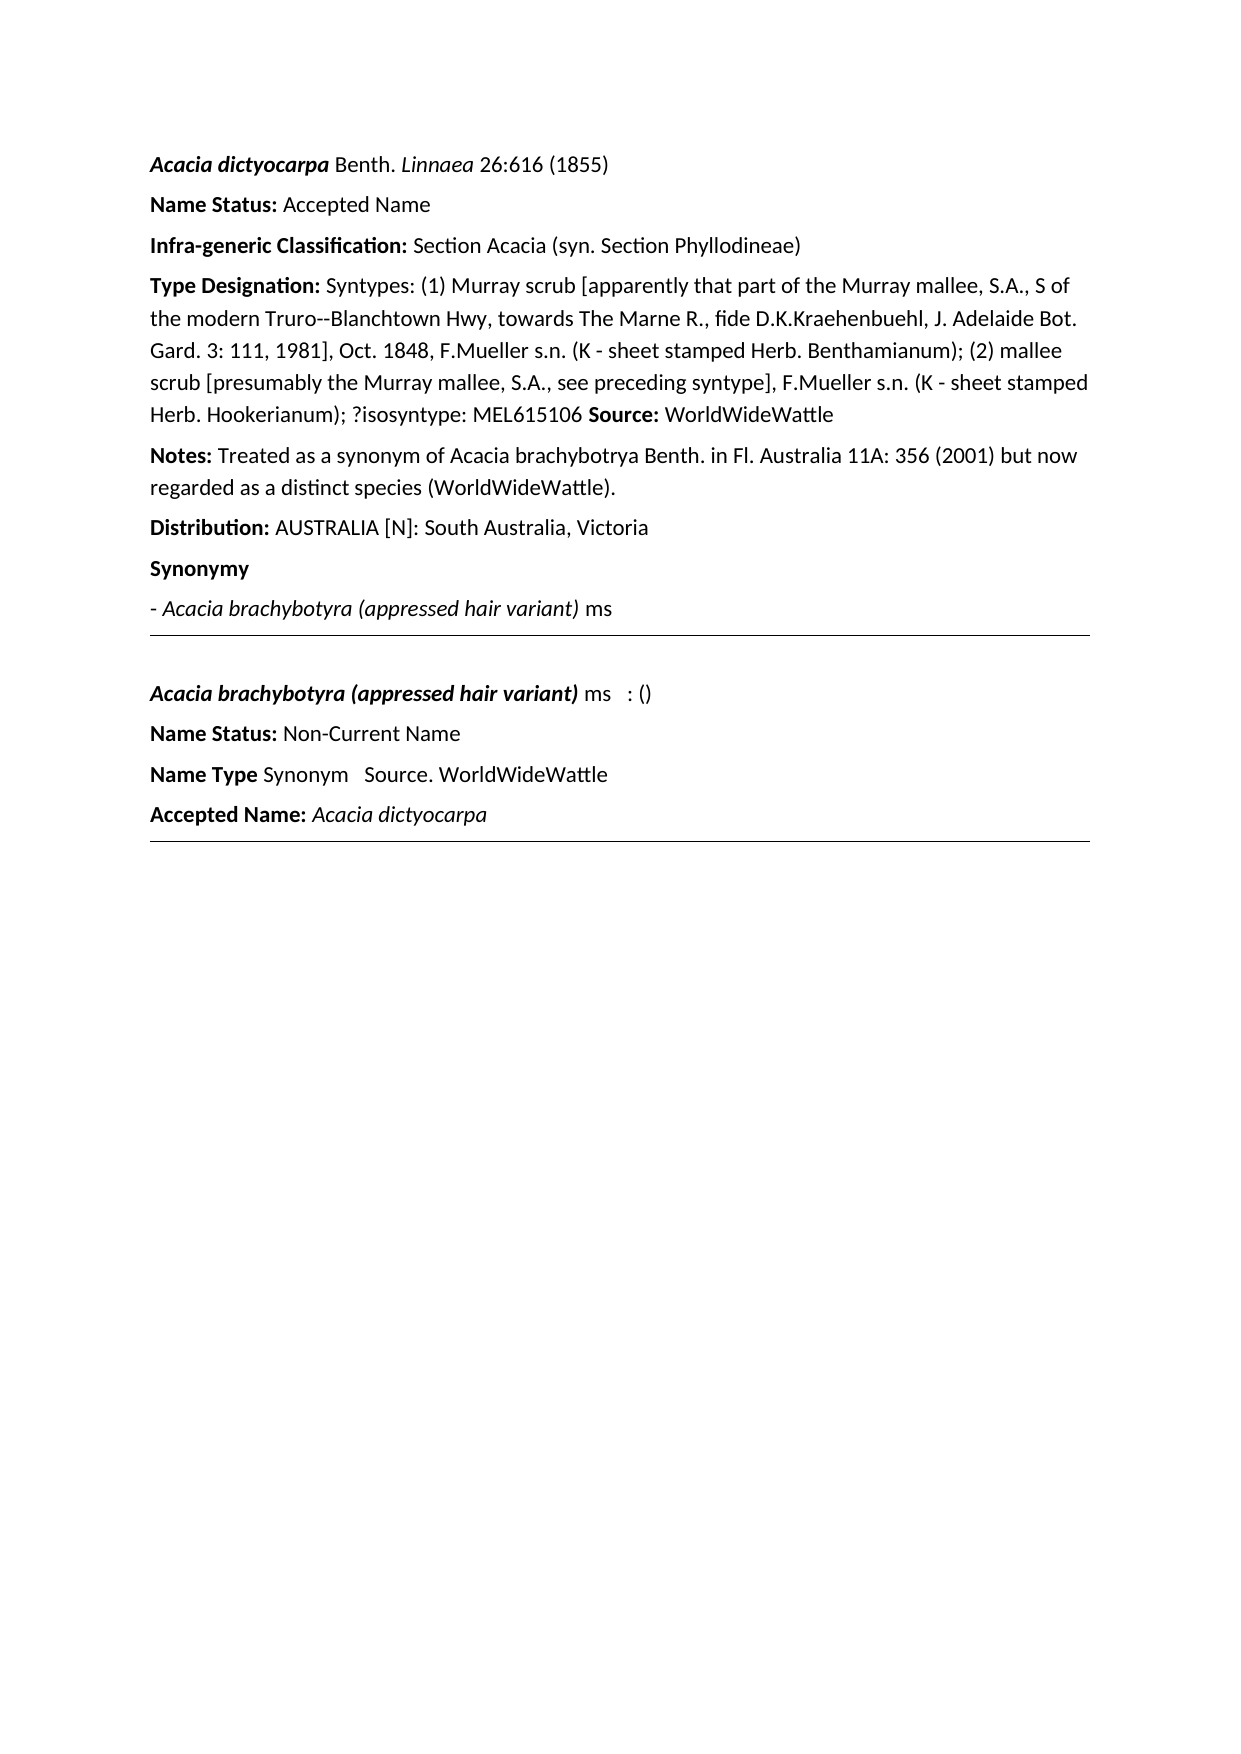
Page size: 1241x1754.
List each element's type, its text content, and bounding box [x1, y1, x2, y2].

text Infra-generic Classification: Section Acacia (syn. Section Phyllodineae) [150, 231, 1090, 259]
text Synonymy [150, 554, 1090, 582]
text Distribution: AUSTRALIA [N]: South Australia, Victoria [150, 513, 1090, 542]
text - Acacia brachybotyra (appressed hair variant) ms [150, 594, 1090, 623]
text Name Status: Non-Current Name [150, 719, 1090, 747]
text Name Status: Accepted Name [150, 191, 1090, 218]
text Notes: Treated as a synonym of Acacia brachybotrya Benth. in Fl. Australia 11A: 356 (2001) but now regarded as a distinct species (WorldWideWattle). [150, 441, 1090, 501]
text Name Type Synonym Source. WorldWideWattle [150, 760, 1090, 788]
text Acacia dictyocarpa Benth. Linnaea 26:616 (1855) [150, 150, 1090, 178]
text Acacia brachybotyra (appressed hair variant) ms : () [150, 679, 1090, 707]
text Type Designation: Syntypes: (1) Murray scrub [apparently that part of the Murray mallee, S.A., S of the modern Truro--Blanchtown Hwy, towards The Marne R., fide D.K.Kraehenbuehl, J. Adelaide Bot. Gard. 3: 111, 1981], Oct. 1848, F.Mueller s.n. (K - sheet stamped Herb. Benthamianum); (2) mallee scrub [presumably the Murray mallee, S.A., see preceding syntype], F.Mueller s.n. (K - sheet stamped Herb. Hookerianum); ?isosyntype: MEL615106 Source: WorldWideWattle [150, 272, 1090, 428]
text Accepted Name: Acacia dictyocarpa [150, 800, 1090, 828]
